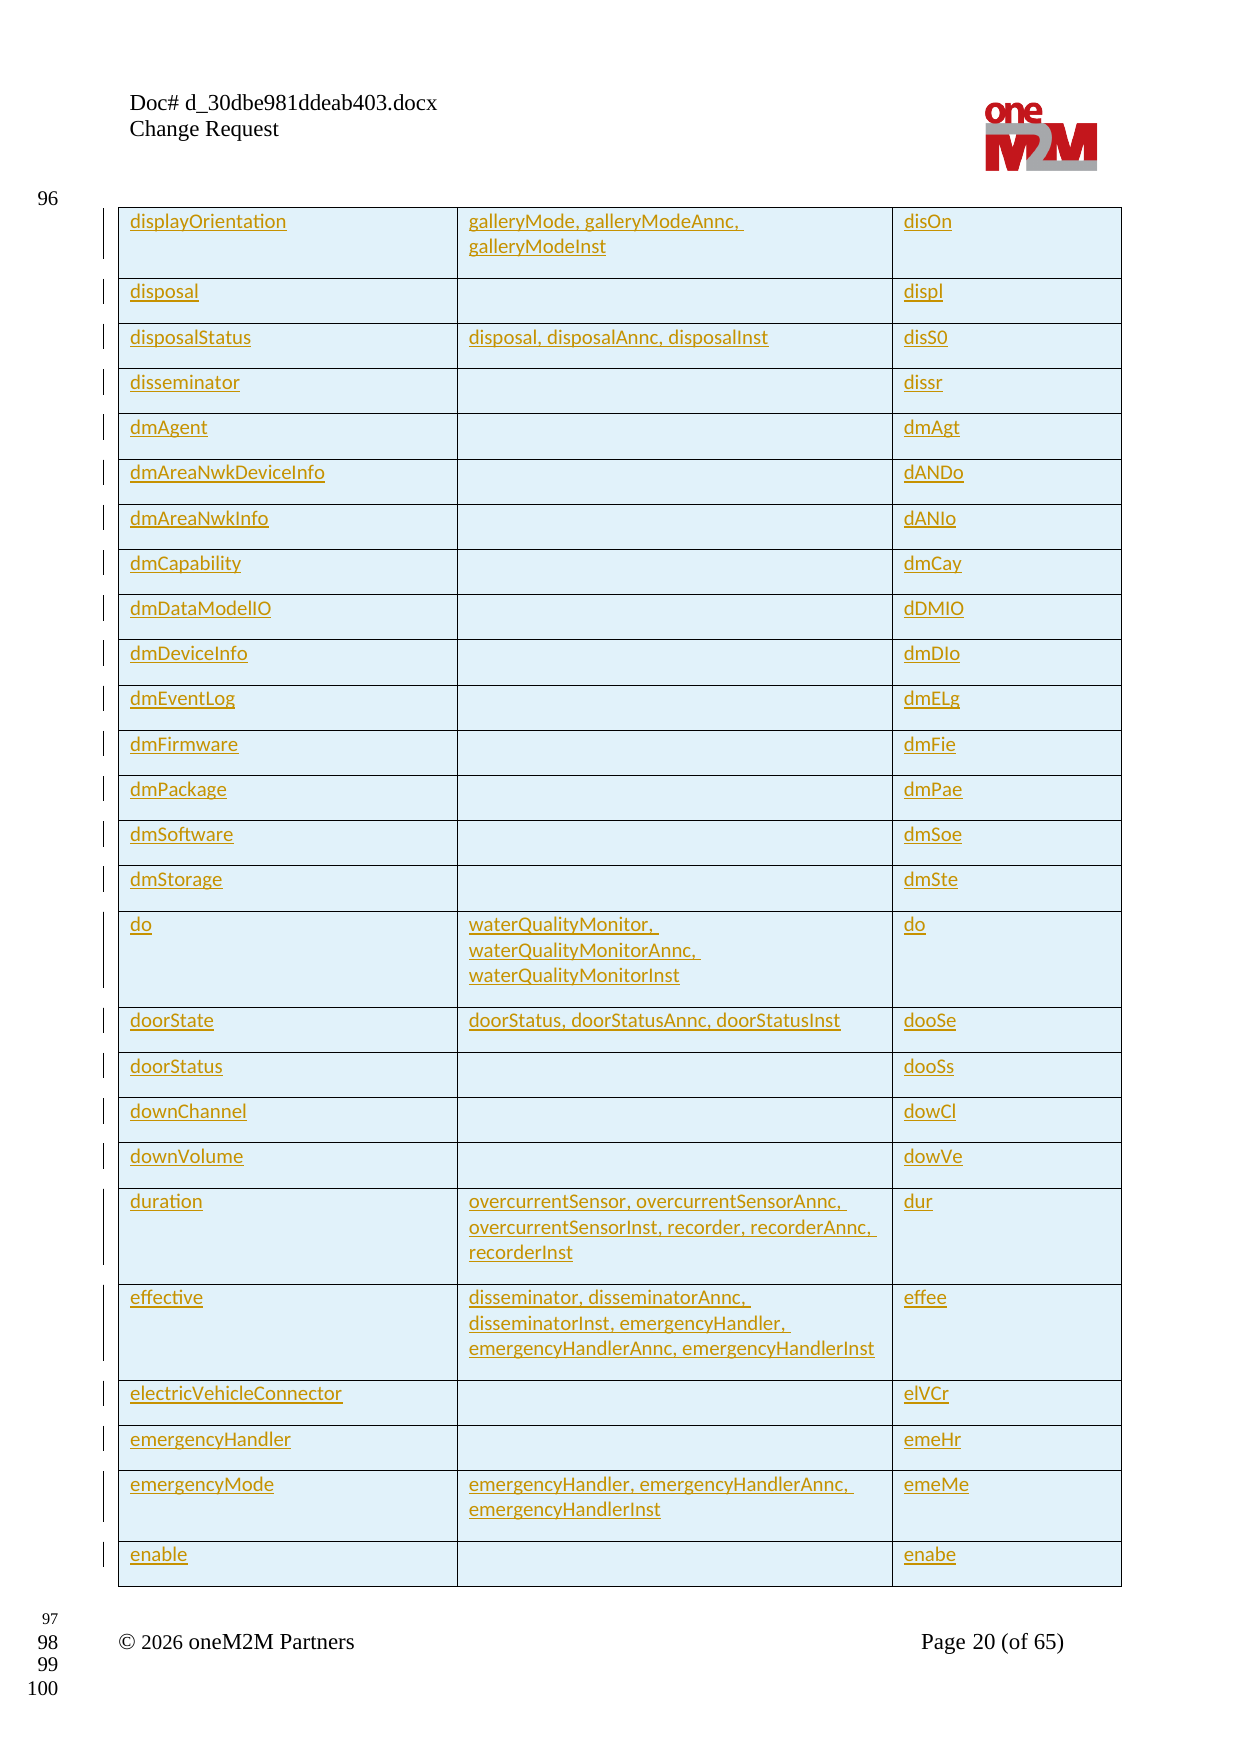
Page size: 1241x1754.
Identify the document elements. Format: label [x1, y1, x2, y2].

picture [971, 88, 1111, 186]
